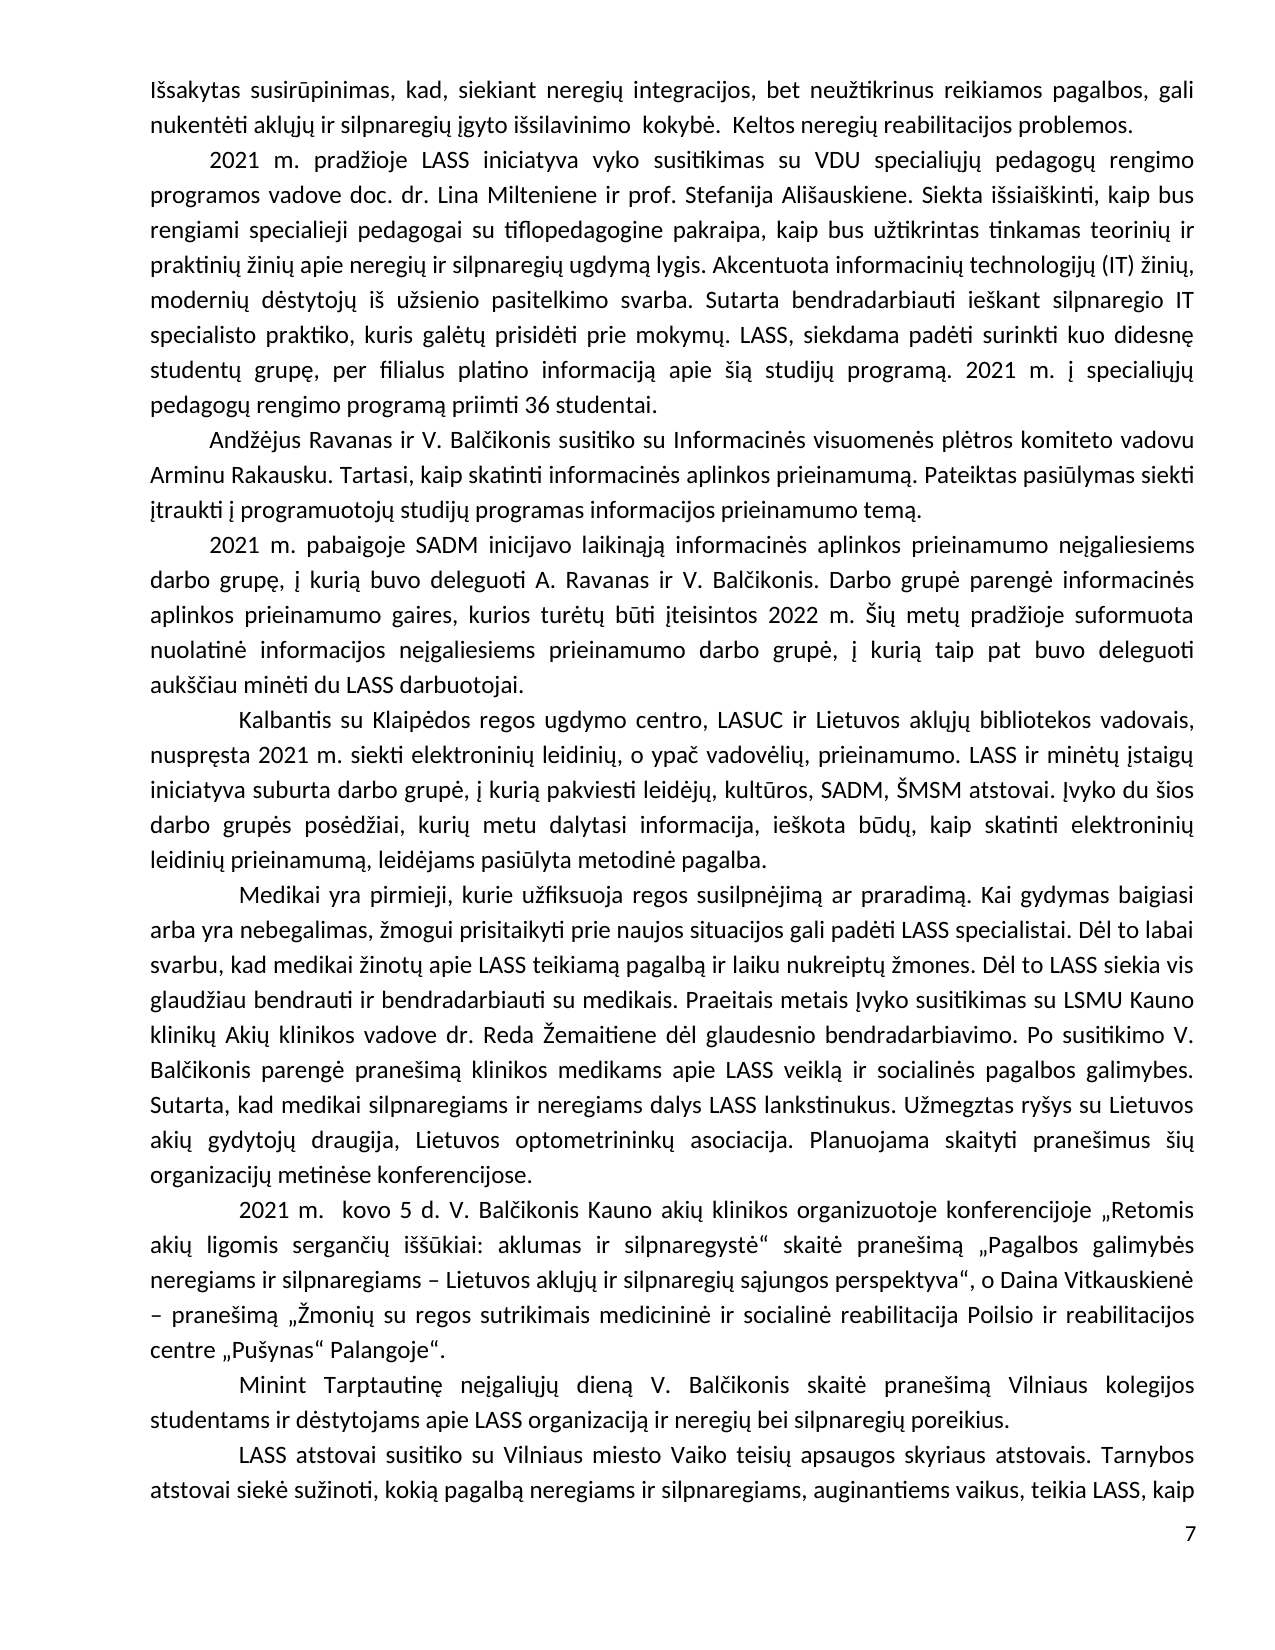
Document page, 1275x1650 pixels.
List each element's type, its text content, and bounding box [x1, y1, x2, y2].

text 2021 m. pradžioje LASS iniciatyva vyko susitikimas su VDU specialiųjų pedagogų rengimo programos vadove doc. dr. Lina Milteniene ir prof. Stefanija Ališauskiene. Siekta išsiaiškinti, kaip bus rengiami specialieji pedagogai su tiflopedagogine pakraipa, kaip bus užtikrintas tinkamas teorinių ir praktinių žinių apie neregių ir silpnaregių ugdymą lygis. Akcentuota informacinių technologijų (IT) žinių, modernių dėstytojų iš užsienio pasitelkimo svarba. Sutarta bendradarbiauti ieškant silpnaregio IT specialisto praktiko, kuris galėtų prisidėti prie mokymų. LASS, siekdama padėti surinkti kuo didesnę studentų grupę, per filialus platino informaciją apie šią studijų programą. 2021 m. į specialiųjų pedagogų rengimo programą priimti 36 studentai. [150, 144, 1196, 419]
text Medikai yra pirmieji, kurie užfiksuoja regos susilpnėjimą ar praradimą. Kai gydymas baigiasi arba yra nebegalimas, žmogui prisitaikyti prie naujos situacijos gali padėti LASS specialistai. Dėl to labai svarbu, kad medikai žinotų apie LASS teikiamą pagalbą ir laiku nukreiptų žmones. Dėl to LASS siekia vis glaudžiau bendrauti ir bendradarbiauti su medikais. Praeitais metais Įvyko susitikimas su LSMU Kauno klinikų Akių klinikos vadove dr. Reda Žemaitiene dėl glaudesnio bendradarbiavimo. Po susitikimo V. Balčikonis parengė pranešimą klinikos medikams apie LASS veiklą ir socialinės pagalbos galimybes. Sutarta, kad medikai silpnaregiams ir neregiams dalys LASS lankstinukus. Užmegztas ryšys su Lietuvos akių gydytojų draugija, Lietuvos optometrininkų asociacija. Planuojama skaityti pranešimus šių organizacijų metinėse konferencijose. [150, 879, 1196, 1189]
text Kalbantis su Klaipėdos regos ugdymo centro, LASUC ir Lietuvos aklųjų bibliotekos vadovais, nuspręsta 2021 m. siekti elektroninių leidinių, o ypač vadovėlių, prieinamumo. LASS ir minėtų įstaigų iniciatyva suburta darbo grupė, į kurią pakviesti leidėjų, kultūros, SADM, ŠMSM atstovai. Įvyko du šios darbo grupės posėdžiai, kurių metu dalytasi informacija, ieškota būdų, kaip skatinti elektroninių leidinių prieinamumą, leidėjams pasiūlyta metodinė pagalba. [150, 704, 1196, 874]
text 2021 m. pabaigoje SADM inicijavo laikinąją informacinės aplinkos prieinamumo neįgaliesiems darbo grupę, į kurią buvo deleguoti A. Ravanas ir V. Balčikonis. Darbo grupė parengė informacinės aplinkos prieinamumo gaires, kurios turėtų būti įteisintos 2022 m. Šių metų pradžioje suformuota nuolatinė informacijos neįgaliesiems prieinamumo darbo grupė, į kurią taip pat buvo deleguoti aukščiau minėti du LASS darbuotojai. [150, 529, 1196, 699]
text Minint Tarptautinę neįgaliųjų dieną V. Balčikonis skaitė pranešimą Vilniaus kolegijos studentams ir dėstytojams apie LASS organizaciją ir neregių bei silpnaregių poreikius. [150, 1369, 1196, 1434]
text 2021 m. kovo 5 d. V. Balčikonis Kauno akių klinikos organizuotoje konferencijoje „Retomis akių ligomis sergančių iššūkiai: aklumas ir silpnaregystė“ skaitė pranešimą „Pagalbos galimybės neregiams ir silpnaregiams – Lietuvos aklųjų ir silpnaregių sąjungos perspektyva“, o Daina Vitkauskienė – pranešimą „Žmonių su regos sutrikimais medicininė ir socialinė reabilitacija Poilsio ir reabilitacijos centre „Pušynas“ Palangoje“. [150, 1194, 1196, 1364]
text Andžėjus Ravanas ir V. Balčikonis susitiko su Informacinės visuomenės plėtros komiteto vadovu Arminu Rakausku. Tartasi, kaip skatinti informacinės aplinkos prieinamumą. Pateiktas pasiūlymas siekti įtraukti į programuotojų studijų programas informacijos prieinamumo temą. [150, 424, 1196, 524]
